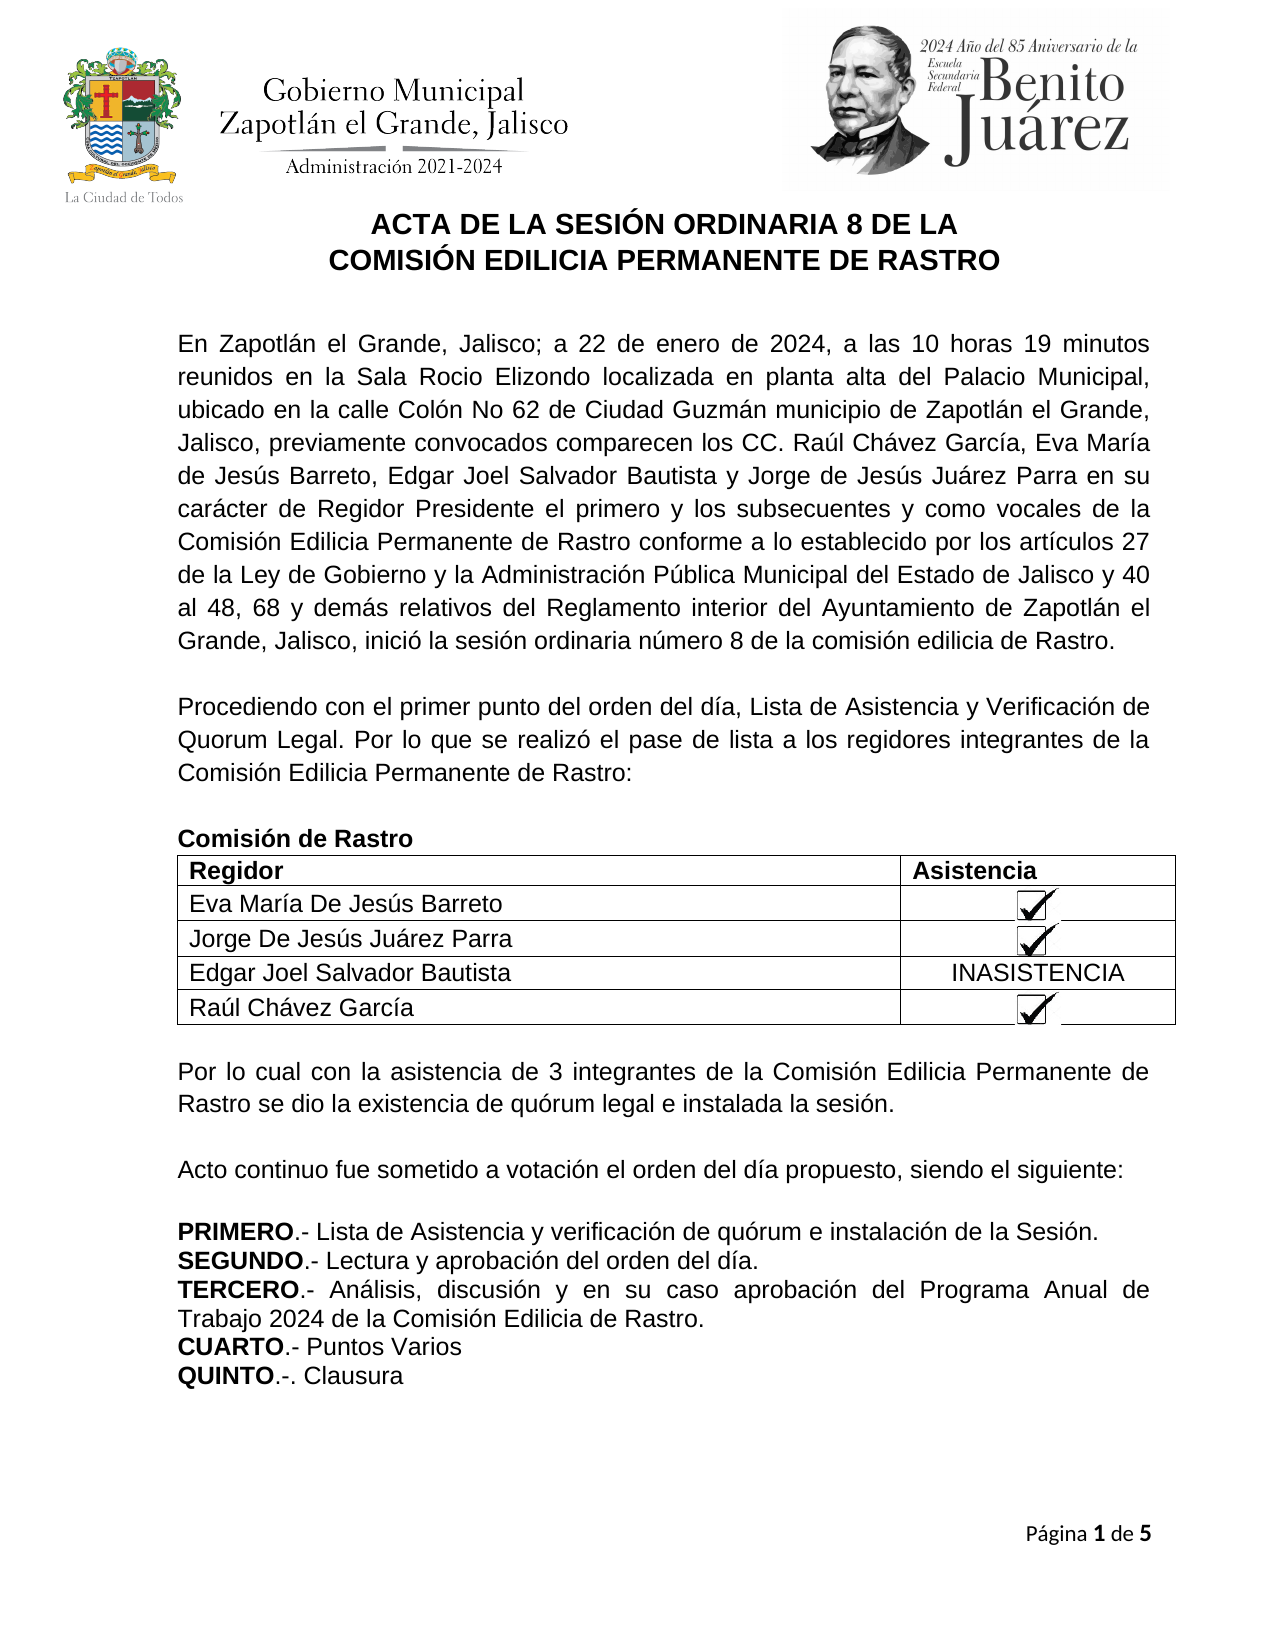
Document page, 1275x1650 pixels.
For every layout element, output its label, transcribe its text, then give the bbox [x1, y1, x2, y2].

text COMISIÓN EDILICIA PERMANENTE DE RASTRO [177, 243, 1152, 276]
table_cell [1062, 921, 1175, 956]
text Procediendo con el primer punto del orden del día, Lista de Asistencia y Verificación de Quorum Legal. Por lo que se realizó el pase de lista a los regidores integrantes de la Comisión Edilicia Permanente de Rastro: [177, 692, 1152, 787]
text SEGUNDO.- Lectura y aprobación del orden del día. [177, 1246, 1152, 1275]
picture [0, 0, 1260, 257]
table_cell INASISTENCIA [901, 957, 1175, 989]
text CUARTO.- Puntos Varios [177, 1332, 1152, 1361]
table_cell [901, 921, 1014, 956]
table_cell [1062, 886, 1175, 920]
table_cell Raúl Chávez García [178, 990, 900, 1024]
table_header Regidor [178, 856, 900, 885]
table_cell [1062, 990, 1175, 1024]
text TERCERO.- Análisis, discusión y en su caso aprobación del Programa Anual de Trabajo 2024 de la Comisión Edilicia de Rastro. [177, 1275, 1152, 1332]
table_header Asistencia [901, 856, 1175, 885]
table_cell [901, 990, 1014, 1024]
text Comisión de Rastro [177, 824, 1152, 853]
table_cell Edgar Joel Salvador Bautista [178, 957, 900, 989]
text En Zapotlán el Grande, Jalisco; a 22 de enero de 2024, a las 10 horas 19 minutos reunidos en la Sala Rocio Elizondo localizada en planta alta del Palacio Municipal, ubicado en la calle Colón No 62 de Ciudad Guzmán municipio de Zapotlán el Grande, Jalisco, previamente convocados comparecen los CC. Raúl Chávez García, Eva María de Jesús Barreto, Edgar Joel Salvador Bautista y Jorge de Jesús Juárez Parra en su carácter de Regidor Presidente el primero y los subsecuentes y como vocales de la Comisión Edilicia Permanente de Rastro conforme a lo establecido por los artículos 27 de la Ley de Gobierno y la Administración Pública Municipal del Estado de Jalisco y 40 al 48, 68 y demás relativos del Reglamento interior del Ayuntamiento de Zapotlán el Grande, Jalisco, inició la sesión ordinaria número 8 de la comisión edilicia de Rastro. [177, 329, 1152, 655]
picture [1014, 990, 1062, 1025]
text Por lo cual con la asistencia de 3 integrantes de la Comisión Edilicia Permanente de Rastro se dio la existencia de quórum legal e instalada la sesión. [177, 1056, 1152, 1118]
picture [1014, 886, 1062, 956]
table_cell [901, 886, 1014, 920]
table_cell Jorge De Jesús Juárez Parra [178, 921, 900, 956]
text PRIMERO.- Lista de Asistencia y verificación de quórum e instalación de la Sesión. [177, 1217, 1152, 1246]
text ACTA DE LA SESIÓN ORDINARIA 8 DE LA [177, 207, 1152, 240]
text QUINTO.-. Clausura [177, 1361, 1152, 1390]
table_cell Eva María De Jesús Barreto [178, 886, 900, 920]
text Acto continuo fue sometido a votación el orden del día propuesto, siendo el siguiente: [177, 1156, 1152, 1184]
